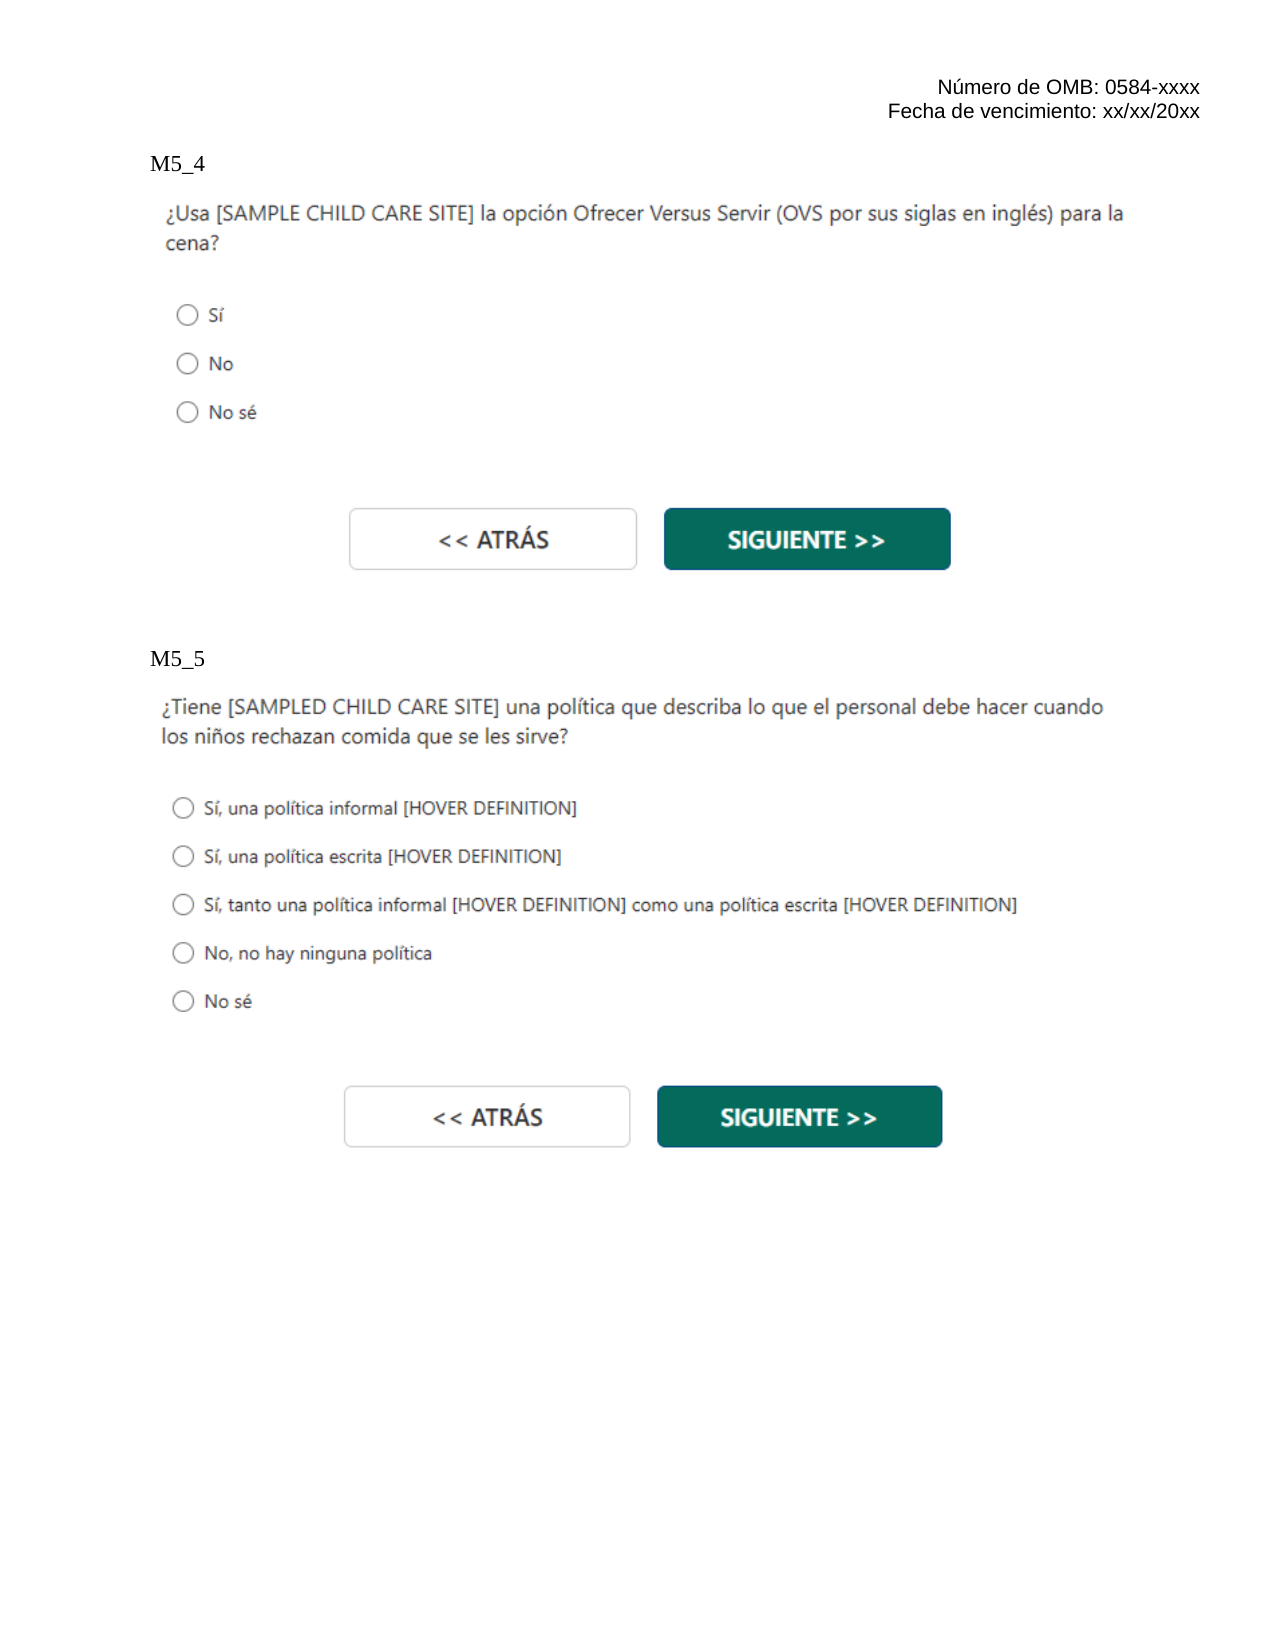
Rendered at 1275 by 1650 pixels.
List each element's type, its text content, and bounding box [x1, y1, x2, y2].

picture [150, 195, 1125, 581]
text M5_5 [150, 645, 1125, 671]
text M5_4 [150, 150, 1125, 176]
picture [150, 690, 1125, 1161]
